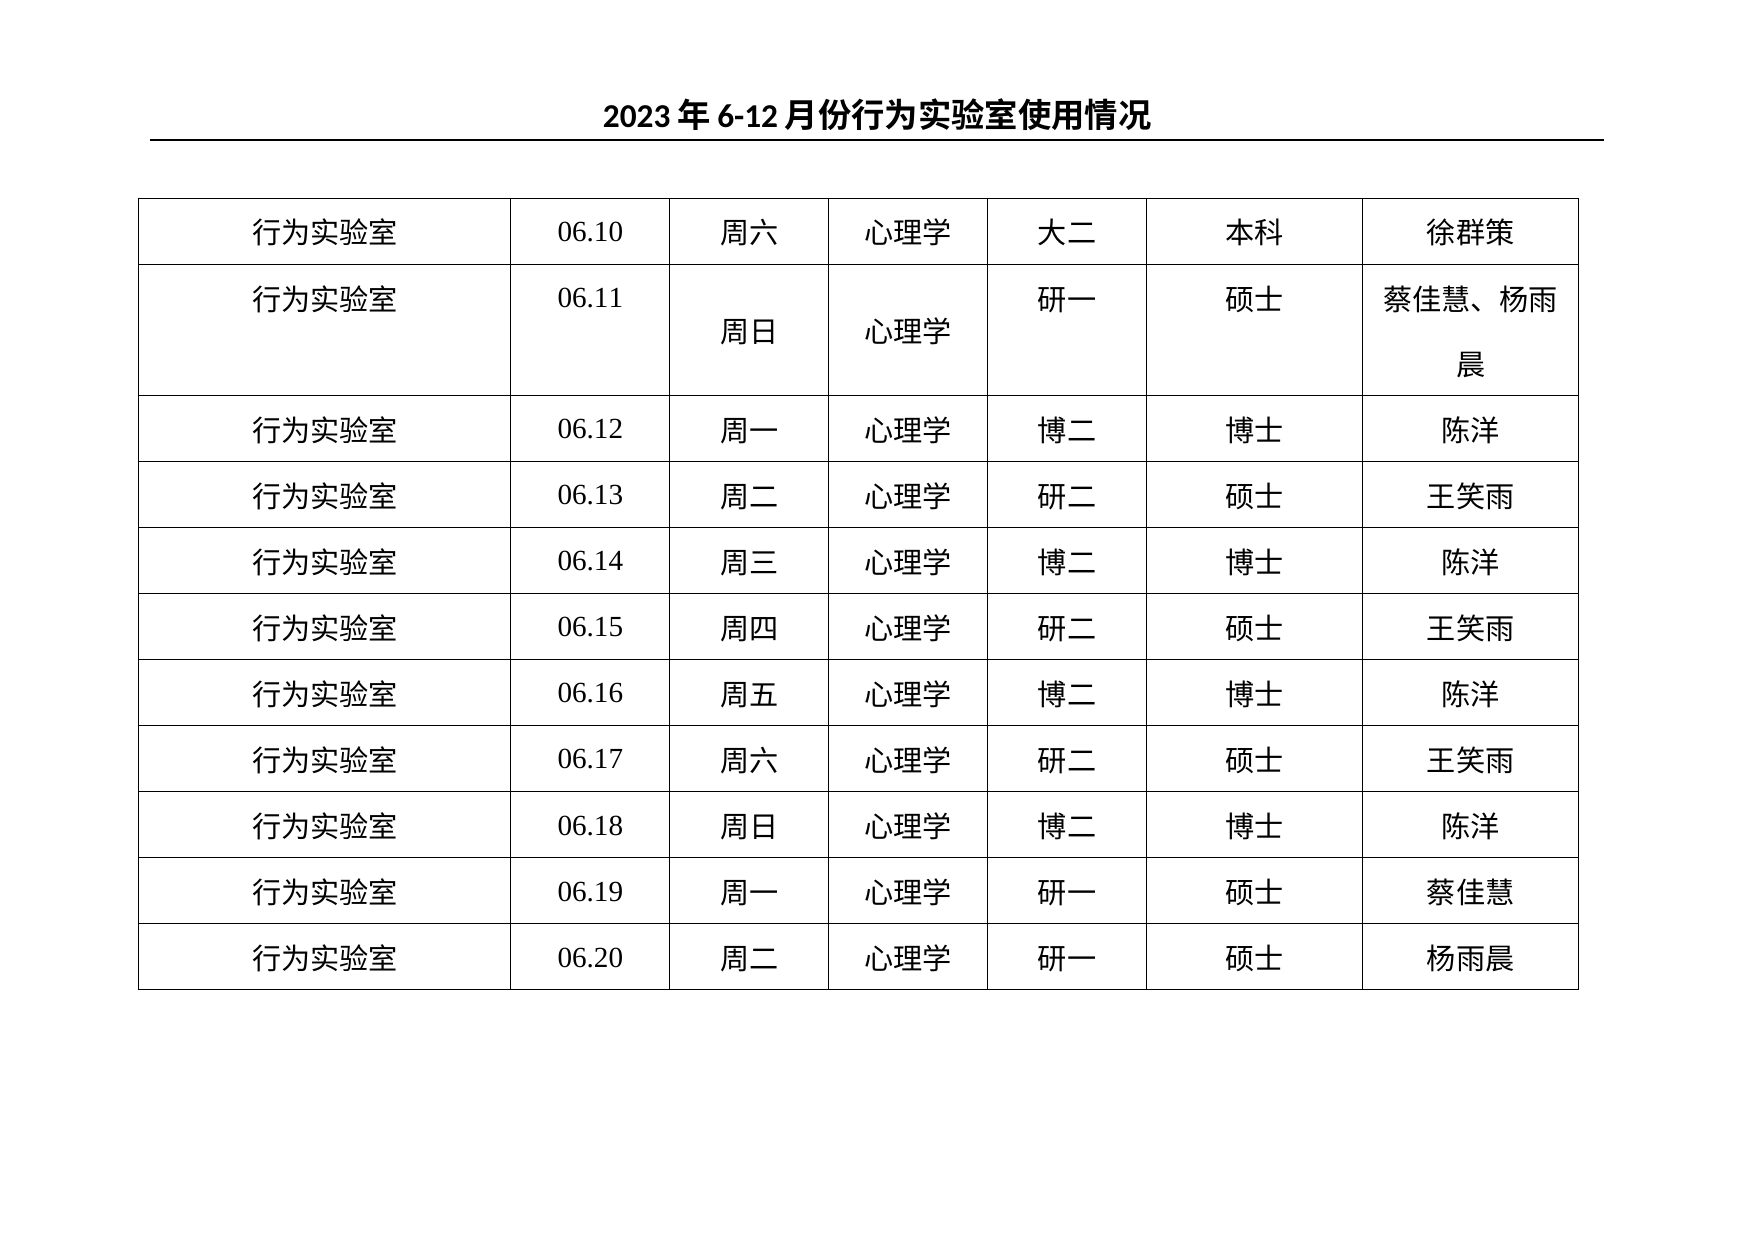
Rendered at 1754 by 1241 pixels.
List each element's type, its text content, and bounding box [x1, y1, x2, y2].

table_cell 06.20 [511, 924, 669, 989]
table_cell 硕士 [1147, 462, 1362, 527]
table_cell 心理学 [829, 924, 987, 989]
table_cell 行为实验室 [139, 594, 510, 659]
table_cell 研一 [988, 924, 1146, 989]
table_cell 博士 [1147, 396, 1362, 461]
table_cell 博士 [1147, 528, 1362, 593]
table_cell 博二 [988, 792, 1146, 857]
table_cell 周二 [670, 924, 828, 989]
table_cell 博士 [1147, 660, 1362, 725]
table_cell 06.11 [511, 265, 669, 395]
table_cell 心理学 [829, 660, 987, 725]
table_cell 06.17 [511, 726, 669, 791]
table_cell 心理学 [829, 594, 987, 659]
table_cell 周日 [670, 265, 828, 395]
table_cell 周一 [670, 858, 828, 923]
table_cell 心理学 [829, 858, 987, 923]
table_cell 徐群策 [1363, 199, 1578, 264]
table_cell 本科 [1147, 199, 1362, 264]
table_cell 心理学 [829, 528, 987, 593]
table_cell 心理学 [829, 462, 987, 527]
table_cell 心理学 [829, 199, 987, 264]
table_cell 06.12 [511, 396, 669, 461]
table_cell 行为实验室 [139, 924, 510, 989]
table_cell 大二 [988, 199, 1146, 264]
table_cell 蔡佳慧、杨雨晨 [1363, 265, 1578, 395]
table_cell 行为实验室 [139, 199, 510, 264]
table_cell 硕士 [1147, 924, 1362, 989]
table_cell 周三 [670, 528, 828, 593]
table_cell 研二 [988, 594, 1146, 659]
table_cell 研二 [988, 726, 1146, 791]
table_cell 研一 [988, 858, 1146, 923]
table_cell 周五 [670, 660, 828, 725]
table_cell 心理学 [829, 396, 987, 461]
table_cell 行为实验室 [139, 462, 510, 527]
table_cell 博士 [1147, 792, 1362, 857]
table_cell 蔡佳慧 [1363, 858, 1578, 923]
table_cell 06.16 [511, 660, 669, 725]
table_cell 周一 [670, 396, 828, 461]
table_cell 心理学 [829, 792, 987, 857]
table_cell 王笑雨 [1363, 462, 1578, 527]
table_cell 行为实验室 [139, 858, 510, 923]
table_cell 陈洋 [1363, 660, 1578, 725]
table_cell 周六 [670, 726, 828, 791]
table_cell 行为实验室 [139, 528, 510, 593]
table_cell 周六 [670, 199, 828, 264]
table_cell 心理学 [829, 265, 987, 395]
table_cell 周二 [670, 462, 828, 527]
table_cell 06.15 [511, 594, 669, 659]
table_cell 06.18 [511, 792, 669, 857]
table_cell 博二 [988, 396, 1146, 461]
table_cell 06.13 [511, 462, 669, 527]
table_cell 杨雨晨 [1363, 924, 1578, 989]
table_cell 硕士 [1147, 726, 1362, 791]
table_cell 硕士 [1147, 265, 1362, 395]
table_cell 行为实验室 [139, 265, 510, 395]
table_cell 心理学 [829, 726, 987, 791]
table_cell 王笑雨 [1363, 726, 1578, 791]
table_cell 陈洋 [1363, 792, 1578, 857]
table_cell 硕士 [1147, 858, 1362, 923]
table_cell 硕士 [1147, 594, 1362, 659]
table_cell 周日 [670, 792, 828, 857]
table_cell 06.10 [511, 199, 669, 264]
table_cell 研二 [988, 462, 1146, 527]
table_cell 06.14 [511, 528, 669, 593]
table_cell 陈洋 [1363, 528, 1578, 593]
table_cell 陈洋 [1363, 396, 1578, 461]
table_cell 王笑雨 [1363, 594, 1578, 659]
table_cell 研一 [988, 265, 1146, 395]
table_cell 周四 [670, 594, 828, 659]
table_cell 行为实验室 [139, 660, 510, 725]
table_cell 06.19 [511, 858, 669, 923]
table_cell 博二 [988, 660, 1146, 725]
table_cell 行为实验室 [139, 792, 510, 857]
table_cell 行为实验室 [139, 396, 510, 461]
table_cell 博二 [988, 528, 1146, 593]
table_cell 行为实验室 [139, 726, 510, 791]
